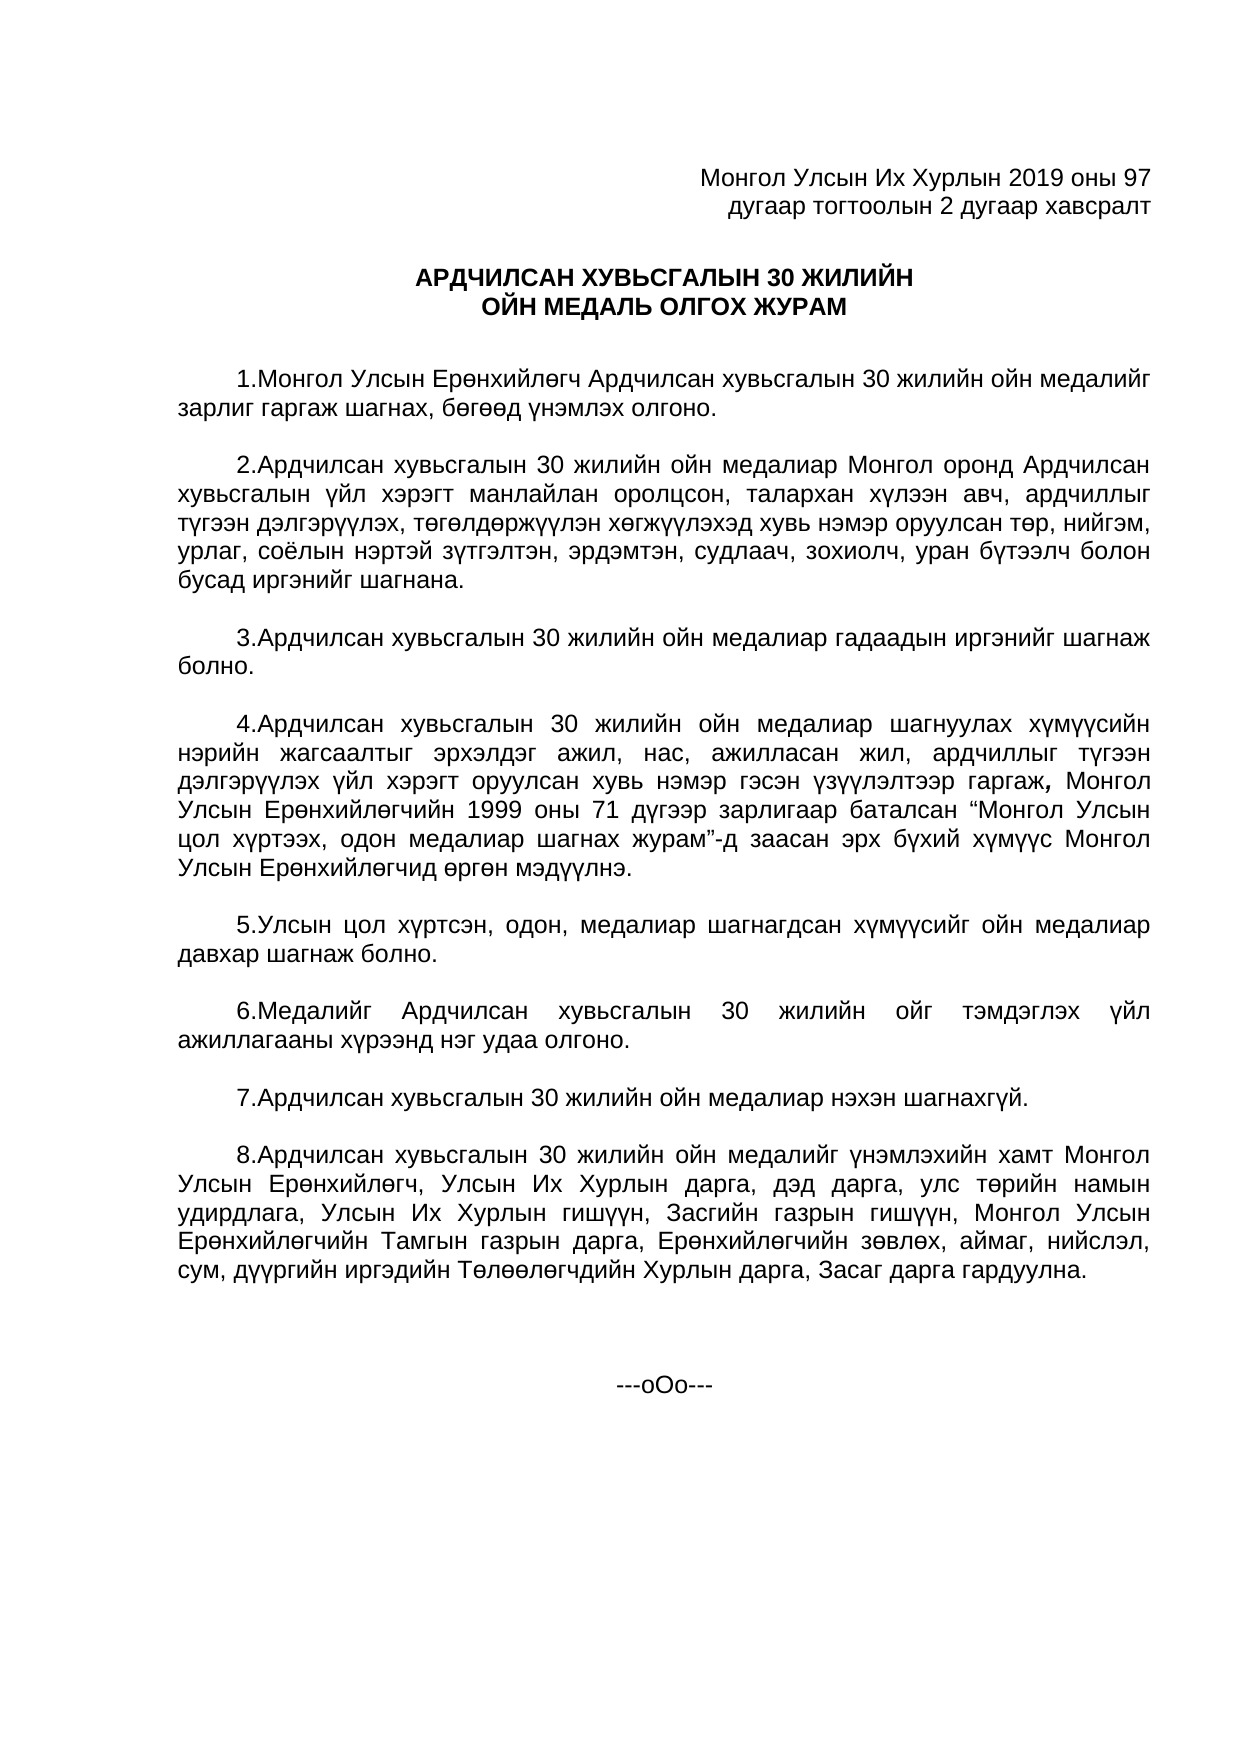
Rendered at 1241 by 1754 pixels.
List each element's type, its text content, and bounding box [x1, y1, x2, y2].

text дугаар тогтоолын 2 дугаар хавсралт [177, 191, 1151, 220]
text 3.Ардчилсан хувьсгалын 30 жилийн ойн медалиар гадаадын иргэнийг шагнаж болно. [177, 622, 1151, 680]
text АРДЧИЛСАН ХУВЬСГАЛЫН 30 ЖИЛИЙН [177, 263, 1151, 292]
text 1.Монгол Улсын Ерөнхийлөгч Ардчилсан хувьсгалын 30 жилийн ойн медалийг зарлиг гаргаж шагнах, бөгөөд үнэмлэх олгоно. [177, 364, 1151, 421]
text 8.Ардчилсан хувьсгалын 30 жилийн ойн медалийг үнэмлэхийн хамт Монгол Улсын Ерөнхийлөгч, Улсын Их Хурлын дарга, дэд дарга, улс төрийн намын удирдлага, Улсын Их Хурлын гишүүн, Засгийн газрын гишүүн, Монгол Улсын Ерөнхийлөгчийн Тамгын газрын дарга, Ерөнхийлөгчийн зөвлөх, аймаг, нийслэл, сум, дүүргийн иргэдийн Төлөөлөгчдийн Хурлын дарга, Засаг дарга гардуулна. [177, 1140, 1151, 1284]
text ---oOo--- [177, 1370, 1151, 1399]
text 5.Улсын цол хүртсэн, одон, медалиар шагнагдсан хүмүүсийг ойн медалиар давхар шагнаж болно. [177, 910, 1151, 967]
text Монгол Улсын Их Хурлын 2019 оны 97 [177, 162, 1151, 191]
text 4.Ардчилсан хувьсгалын 30 жилийн ойн медалиар шагнуулах хүмүүсийн нэрийн жагсаалтыг эрхэлдэг ажил, нас, ажилласан жил, ардчиллыг түгээн дэлгэрүүлэх үйл хэрэгт оруулсан хувь нэмэр гэсэн үзүүлэлтээр гаргаж, Монгол Улсын Ерөнхийлөгчийн 1999 оны 71 дүгээр зарлигаар баталсан “Монгол Улсын цол хүртээх, одон медалиар шагнах журам”-д заасан эрх бүхий хүмүүс Монгол Улсын Ерөнхийлөгчид өргөн мэдүүлнэ. [177, 709, 1151, 881]
text 7.Ардчилсан хувьсгалын 30 жилийн ойн медалиар нэхэн шагнахгүй. [177, 1082, 1151, 1111]
text 2.Ардчилсан хувьсгалын 30 жилийн ойн медалиар Монгол оронд Ардчилсан хувьсгалын үйл хэрэгт манлайлан оролцсон, талархан хүлээн авч, ардчиллыг түгээн дэлгэрүүлэх, төгөлдөржүүлэн хөгжүүлэхэд хувь нэмэр оруулсан төр, нийгэм, урлаг, соёлын нэртэй зүтгэлтэн, эрдэмтэн, судлаач, зохиолч, уран бүтээлч болон бусад иргэнийг шагнана. [177, 450, 1151, 594]
text 6.Медалийг Ардчилсан хувьсгалын 30 жилийн ойг тэмдэглэх үйл ажиллагааны хүрээнд нэг удаа олгоно. [177, 996, 1151, 1054]
text ОЙН МЕДАЛЬ ОЛГОХ ЖУРАМ [177, 292, 1151, 321]
